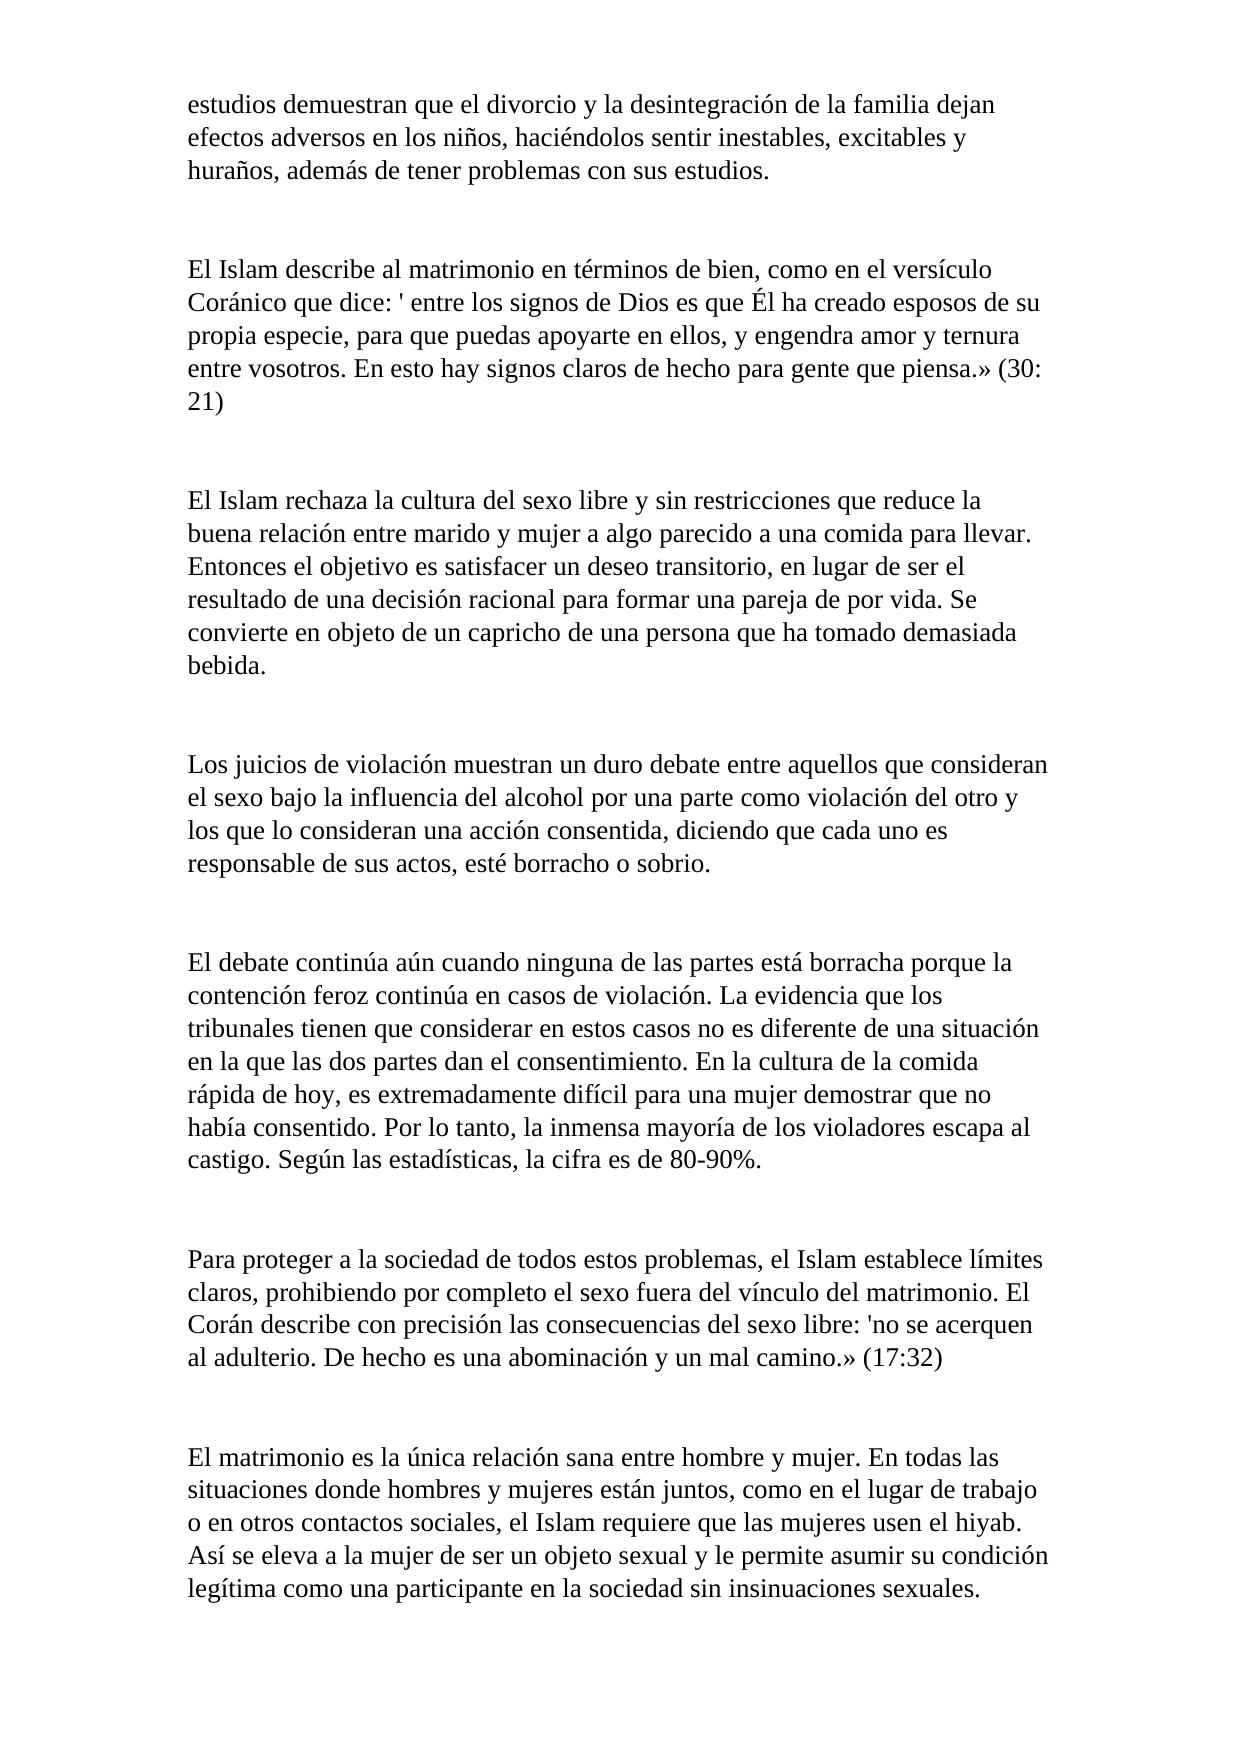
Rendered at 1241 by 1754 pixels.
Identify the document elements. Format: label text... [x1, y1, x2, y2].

text El matrimonio es la única relación sana entre hombre y mujer. En todas las situaciones donde hombres y mujeres están juntos, como en el lugar de trabajo o en otros contactos sociales, el Islam requiere que las mujeres usen el hiyab. Así se eleva a la mujer de ser un objeto sexual y le permite asumir su condición legítima como una participante en la sociedad sin insinuaciones sexuales. [187, 1441, 1053, 1603]
text El Islam rechaza la cultura del sexo libre y sin restricciones que reduce la buena relación entre marido y mujer a algo parecido a una comida para llevar. Entonces el objetivo es satisfacer un deseo transitorio, en lugar de ser el resultado de una decisión racional para formar una pareja de por vida. Se convierte en objeto de un capricho de una persona que ha tomado demasiada bebida. [187, 484, 1053, 680]
text Los juicios de violación muestran un duro debate entre aquellos que consideran el sexo bajo la influencia del alcohol por una parte como violación del otro y los que lo consideran una acción consentida, diciendo que cada uno es responsable de sus actos, esté borracho o sobrio. [187, 748, 1053, 878]
text El debate continúa aún cuando ninguna de las partes está borracha porque la contención feroz continúa en casos de violación. La evidencia que los tribunales tienen que considerar en estos casos no es diferente de una situación en la que las dos partes dan el consentimiento. En la cultura de la comida rápida de hoy, es extremadamente difícil para una mujer demostrar que no había consentido. Por lo tanto, la inmensa mayoría de los violadores escapa al castigo. Según las estadísticas, la cifra es de 80-90%. [187, 946, 1053, 1175]
text El Islam describe al matrimonio en términos de bien, como en el versículo Coránico que dice: ' entre los signos de Dios es que Él ha creado esposos de su propia especie, para que puedas apoyarte en ellos, y engendra amor y ternura entre vosotros. En esto hay signos claros de hecho para gente que piensa.» (30: 21) [187, 254, 1053, 416]
text Para proteger a la sociedad de todos estos problemas, el Islam establece límites claros, prohibiendo por completo el sexo fuera del vínculo del matrimonio. El Corán describe con precisión las consecuencias del sexo libre: 'no se acerquen al adulterio. De hecho es una abominación y un mal camino.» (17:32) [187, 1243, 1053, 1373]
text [187, 89, 1053, 186]
